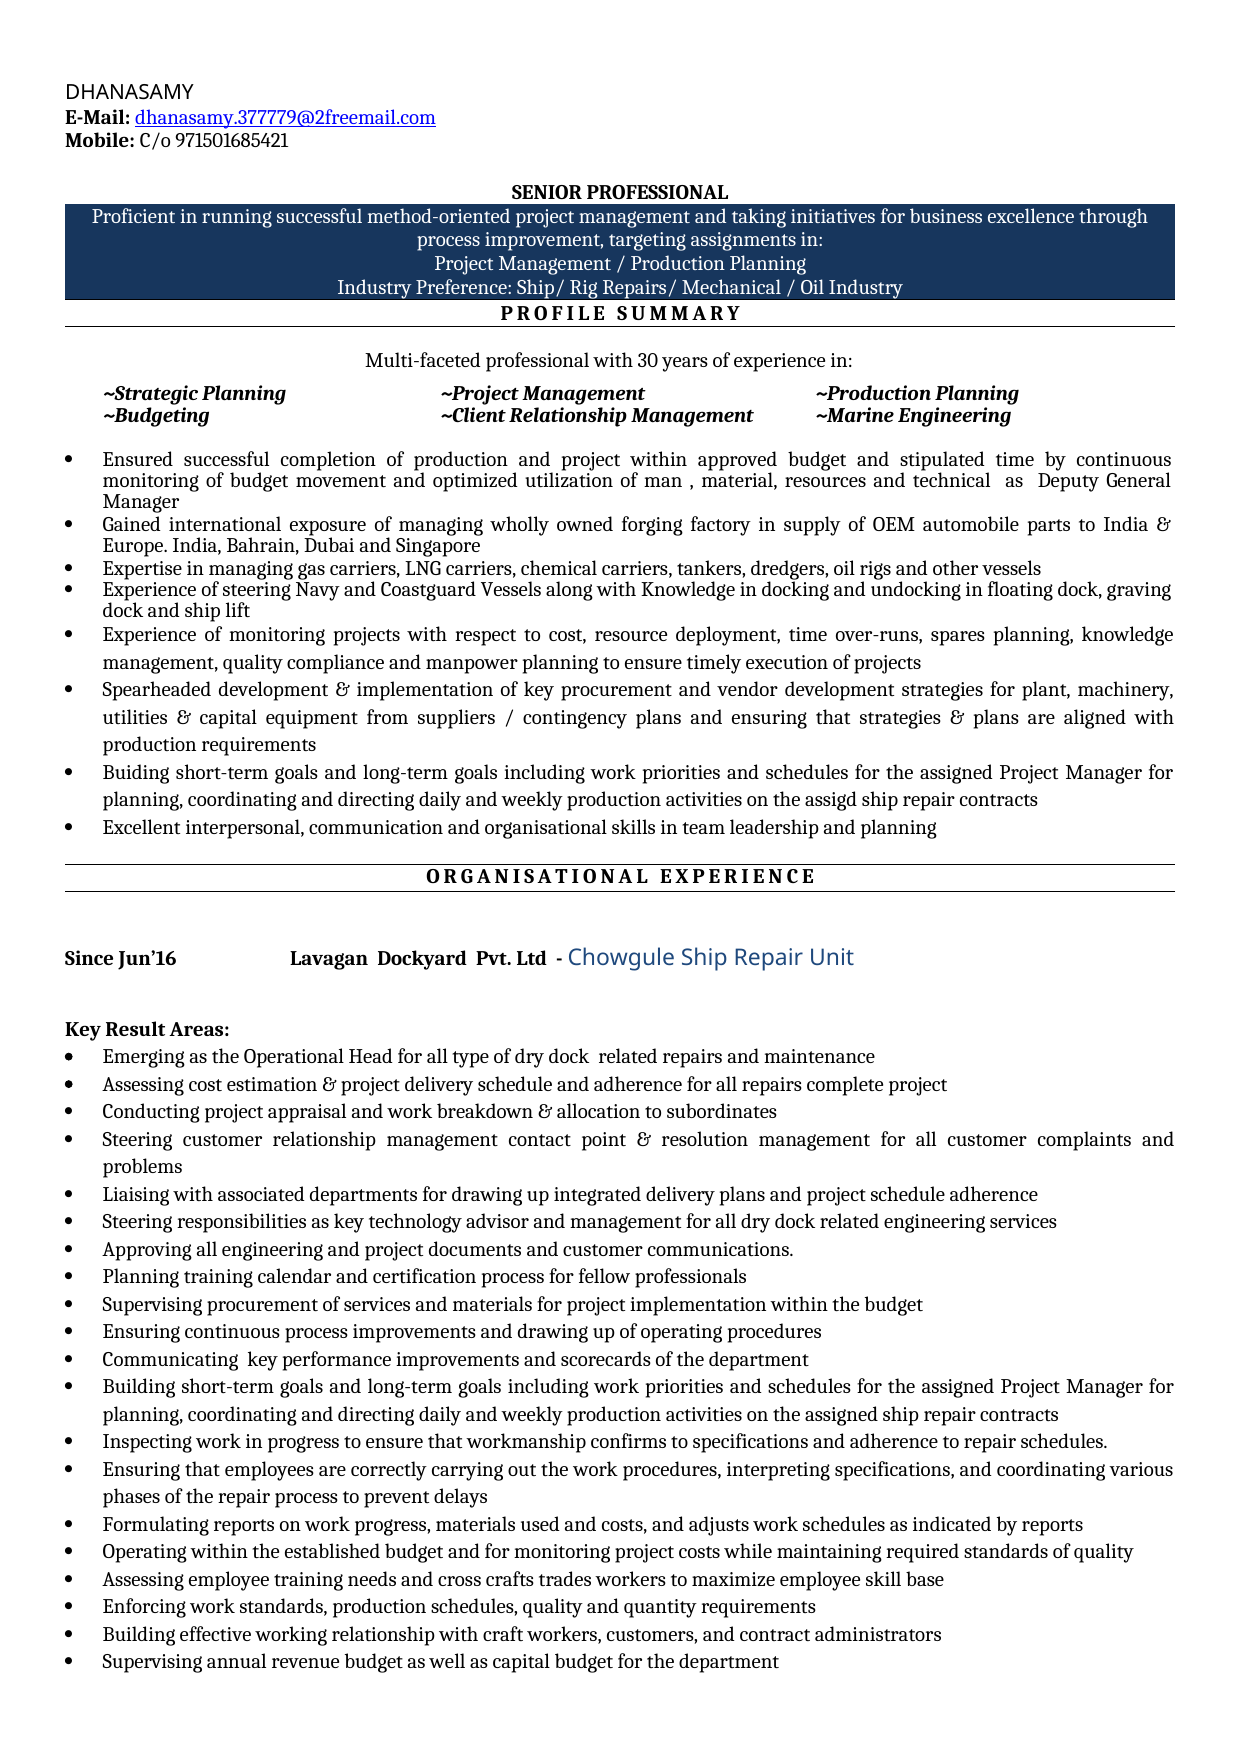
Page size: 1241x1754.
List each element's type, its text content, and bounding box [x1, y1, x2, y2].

text E-Mail: dhanasamy.377779@2freemail.com [65, 105, 1175, 129]
list Conducting project appraisal and work breakdown & allocation to subordinates [65, 1100, 1175, 1124]
list Communicating key performance improvements and scorecards of the department [65, 1348, 1175, 1372]
list Steering responsibilities as key technology advisor and management for all dry dock related engineering services [65, 1210, 1175, 1234]
list Steering customer relationship management contact point & resolution management for all customer complaints and problems [65, 1128, 1175, 1179]
text Mobile: C/o 971501685421 [65, 129, 1175, 152]
text Since Jun’16 Lavagan Dockyard Pvt. Ltd - Chowgule Ship Repair Unit [65, 940, 1175, 972]
list Experience of steering Navy and Coastguard Vessels along with Knowledge in docking and undocking in floating dock, graving dock and ship lift [65, 579, 1173, 623]
list Assessing employee training needs and cross crafts trades workers to maximize employee skill base [65, 1568, 1175, 1592]
text Industry Preference: Ship/ Rig Repairs/ Mechanical / Oil Industry [65, 275, 1175, 299]
list Approving all engineering and project documents and customer communications. [65, 1238, 1175, 1262]
list Ensuring continuous process improvements and drawing up of operating procedures [65, 1320, 1175, 1344]
list Building effective working relationship with craft workers, customers, and contract administrators [65, 1623, 1175, 1647]
list Ensuring that employees are correctly carrying out the work procedures, interpreting specifications, and coordinating various phases of the repair process to prevent delays [65, 1458, 1175, 1509]
list Key Result Areas: [65, 1018, 1175, 1042]
text Multi-faceted professional with 30 years of experience in: [327, 349, 1174, 373]
list Ensured successful completion of production and project within approved budget and stipulated time by continuous monitoring of budget movement and optimized utilization of man , material, resources and technical as Deputy General Manager [65, 448, 1173, 514]
list Gained international exposure of managing wholly owned forging factory in supply of OEM automobile parts to India & Europe. India, Bahrain, Dubai and Singapore [65, 514, 1173, 558]
list Emerging as the Operational Head for all type of dry dock related repairs and maintenance [65, 1045, 1175, 1069]
text Project Management / Production Planning [65, 252, 1175, 275]
list Operating within the established budget and for monitoring project costs while maintaining required standards of quality [65, 1540, 1175, 1564]
list Inspecting work in progress to ensure that workmanship confirms to specifications and adherence to repair schedules. [65, 1430, 1175, 1454]
list Liaising with associated departments for drawing up integrated delivery plans and project schedule adherence [65, 1183, 1175, 1207]
text ORGANISATIONAL EXPERIENCE [65, 865, 1175, 891]
list Excellent interpersonal, communication and organisational skills in team leadership and planning [65, 816, 1175, 839]
text PROFILE SUMMARY [65, 300, 1175, 326]
text ~Strategic Planning ~Project Management ~Production Planning [102, 383, 1173, 405]
list Formulating reports on work progress, materials used and costs, and adjusts work schedules as indicated by reports [65, 1513, 1175, 1537]
list Supervising annual revenue budget as well as capital budget for the department [65, 1650, 1175, 1674]
text ~Budgeting ~Client Relationship Management ~Marine Engineering [102, 405, 1173, 427]
list Experience of monitoring projects with respect to cost, resource deployment, time over-runs, spares planning, knowledge management, quality compliance and manpower planning to ensure timely execution of projects [65, 623, 1175, 674]
text SENIOR PROFESSIONAL [65, 181, 1175, 204]
text DHANASAMY [65, 77, 1175, 105]
list Enforcing work standards, production schedules, quality and quantity requirements [65, 1595, 1175, 1619]
list Expertise in managing gas carriers, LNG carriers, chemical carriers, tankers, dredgers, oil rigs and other vessels [65, 558, 1173, 579]
list Buiding short-term goals and long-term goals including work priorities and schedules for the assigned Project Manager for planning, coordinating and directing daily and weekly production activities on the assigd ship repair contracts [65, 761, 1175, 812]
list Assessing cost estimation & project delivery schedule and adherence for all repairs complete project [65, 1073, 1175, 1097]
list Planning training calendar and certification process for fellow professionals [65, 1265, 1175, 1289]
list Spearheaded development & implementation of key procurement and vendor development strategies for plant, machinery, utilities & capital equipment from suppliers / contingency plans and ensuring that strategies & plans are aligned with production requirements [65, 678, 1175, 757]
text Proficient in running successful method-oriented project management and taking initiatives for business excellence through process improvement, targeting assignments in: [65, 204, 1175, 252]
list Supervising procurement of services and materials for project implementation within the budget [65, 1293, 1175, 1317]
